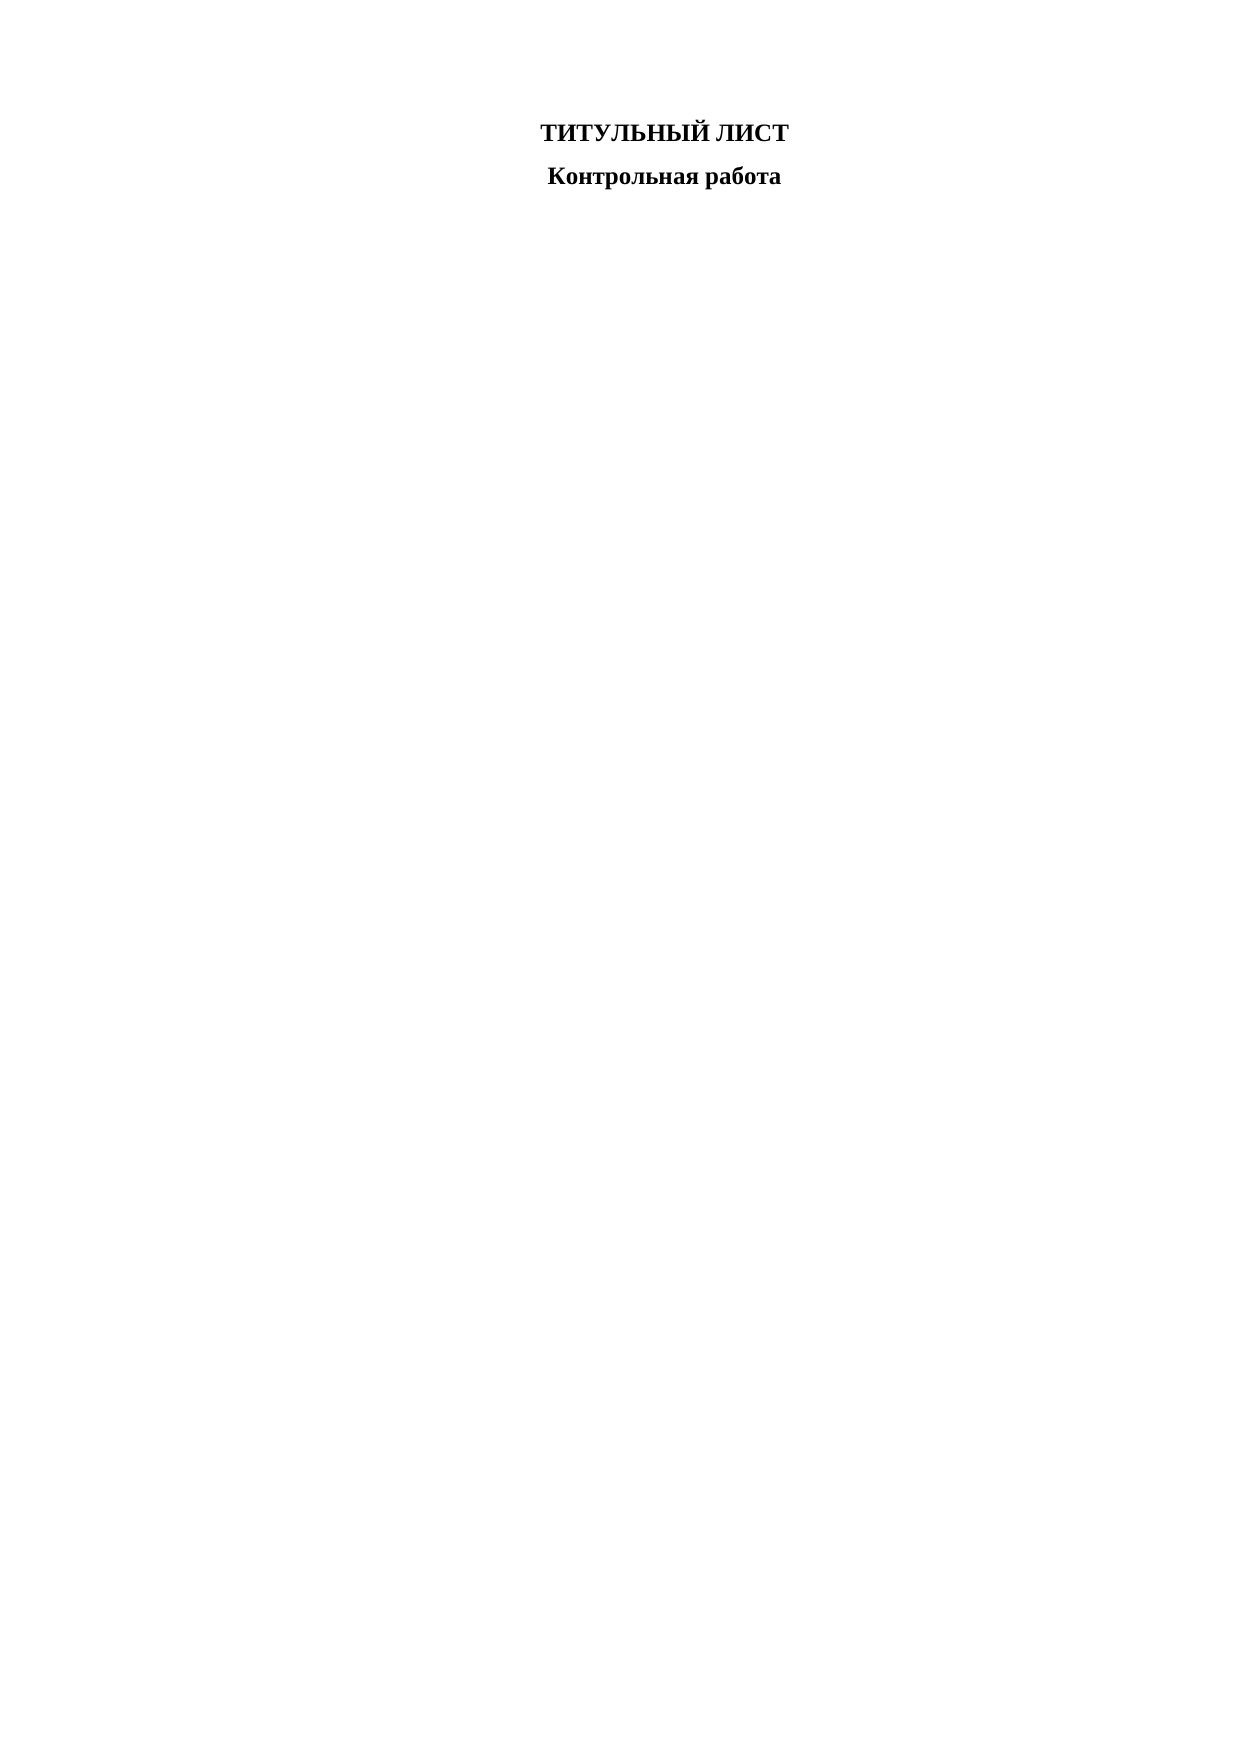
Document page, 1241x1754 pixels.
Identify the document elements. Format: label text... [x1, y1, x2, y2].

text ТИТУЛЬНЫЙ ЛИСТ [177, 118, 1152, 147]
text Контрольная работа [177, 161, 1152, 190]
